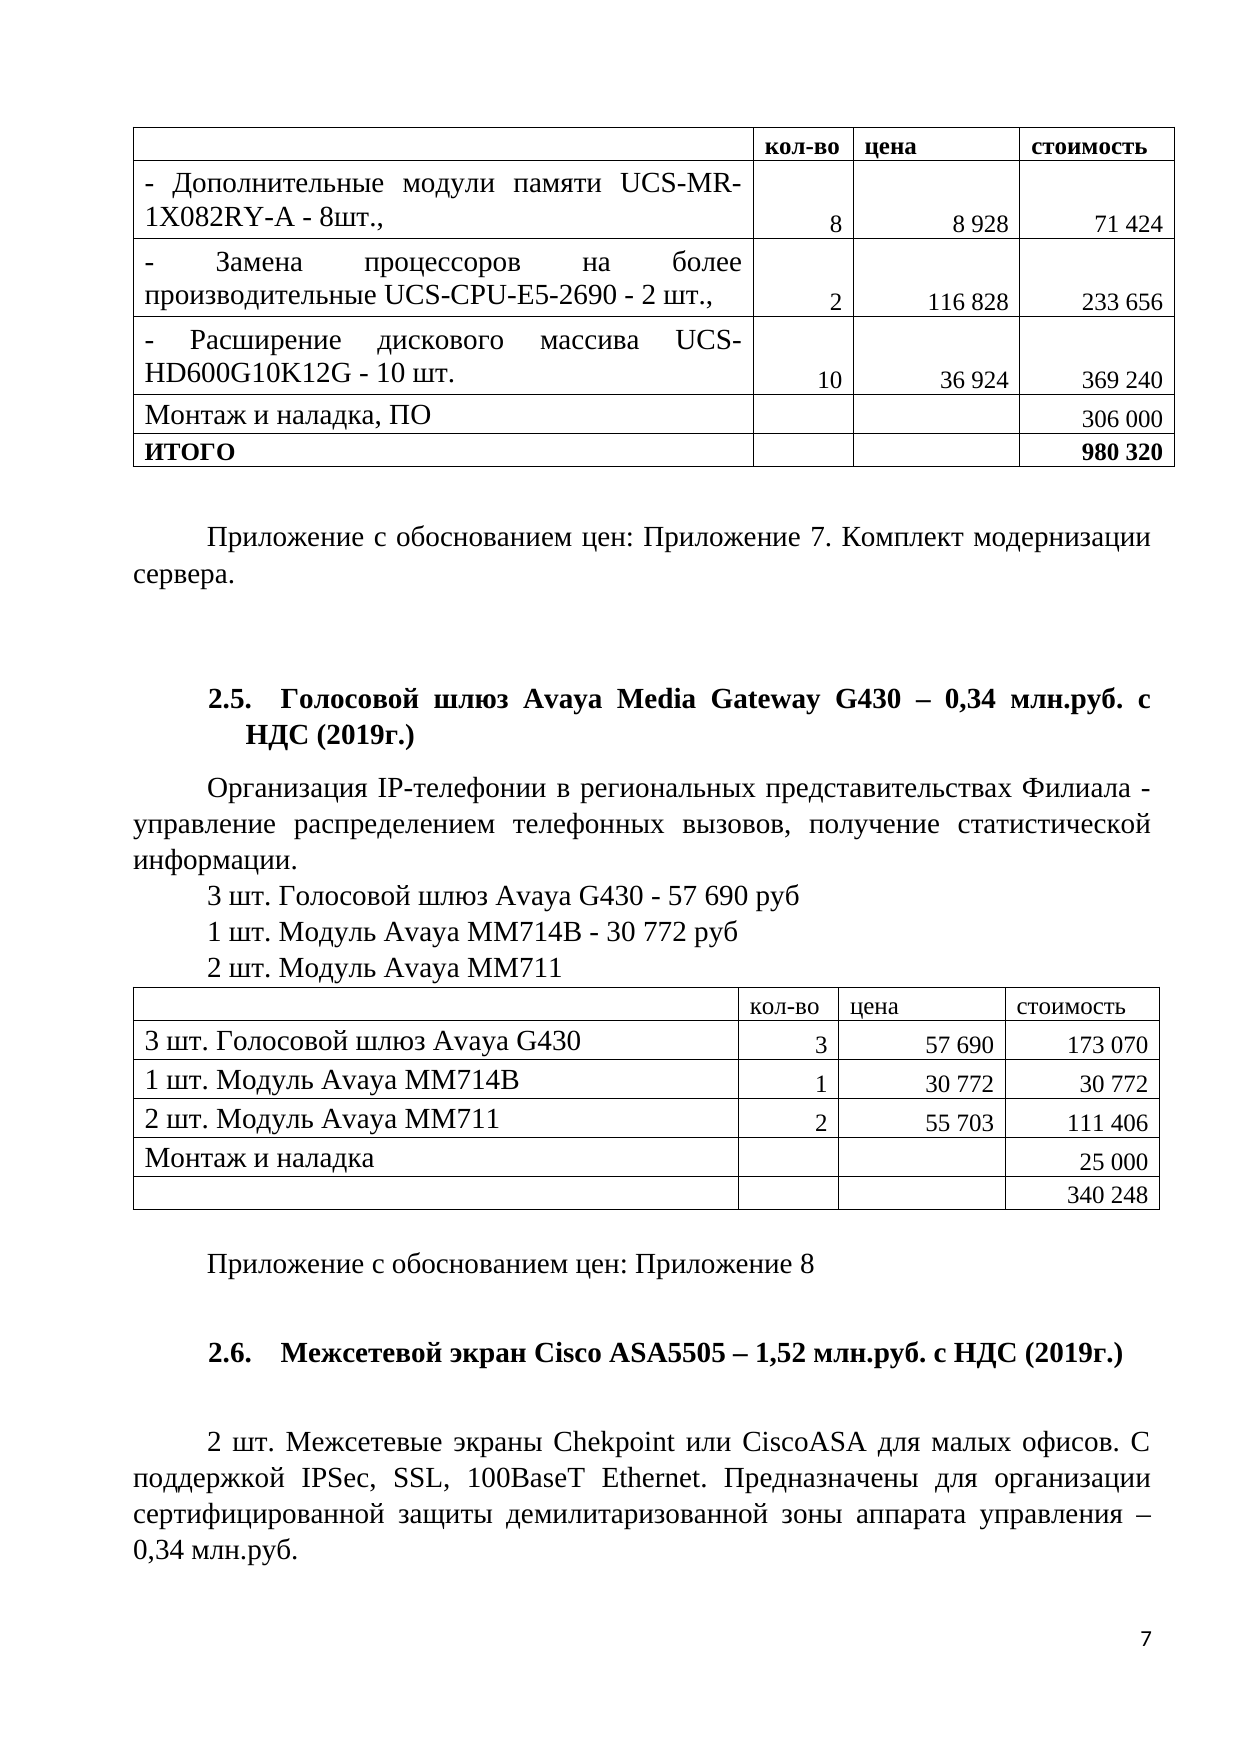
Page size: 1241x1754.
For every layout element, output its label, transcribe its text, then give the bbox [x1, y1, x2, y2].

table_cell [134, 1177, 738, 1208]
table_cell 2 шт. Модуль Avaya MM711 [134, 1099, 738, 1137]
table_header [134, 128, 753, 159]
table_cell 8 [754, 161, 853, 238]
table_cell 25 000 [1006, 1138, 1159, 1176]
table_cell - Расширение дискового массива UCS-HD600G10K12G - 10 шт. [134, 317, 753, 394]
text Приложение с обоснованием цен: Приложение 7. Комплект модернизации сервера. [133, 519, 1152, 589]
table_header [134, 988, 738, 1019]
table_cell 8 928 [854, 161, 1019, 238]
text 2 шт. Межсетевые экраны Chekpoint или CiscoASA для малых офисов. С поддержкой IPSec, SSL, 100BaseT Ethernet. Предназначены для организации сертифицированной защиты демилитаризованной зоны аппарата управления – 0,34 млн.руб. [133, 1424, 1152, 1566]
table_cell [739, 1138, 838, 1176]
table_header стоимость [1006, 988, 1159, 1019]
text 2 шт. Модуль Avaya MM711 [133, 951, 1152, 984]
table_header цена [854, 128, 1019, 159]
table_cell [754, 395, 853, 433]
list Голосовой шлюз Avaya Media Gateway G430 – 0,34 млн.руб. с НДС (2019г.) [208, 681, 1152, 751]
table_cell ИТОГО [134, 434, 753, 466]
table_cell 2 [739, 1099, 838, 1137]
table_cell 980 320 [1020, 434, 1174, 466]
table_cell [754, 434, 853, 466]
table_cell 111 406 [1006, 1099, 1159, 1137]
table_cell 3 [739, 1021, 838, 1058]
table_header кол-во [754, 128, 853, 159]
table_header цена [839, 988, 1005, 1019]
list Межсетевой экран Cisco ASA5505 – 1,52 млн.руб. с НДС (2019г.) [208, 1335, 1152, 1368]
table_cell 233 656 [1020, 239, 1174, 316]
table_cell Монтаж и наладка [134, 1138, 738, 1176]
table_cell Монтаж и наладка, ПО [134, 395, 753, 433]
table_cell [839, 1177, 1005, 1208]
table_cell [854, 395, 1019, 433]
table_header стоимость [1020, 128, 1174, 159]
table_cell 36 924 [854, 317, 1019, 394]
table_cell - Дополнительные модули памяти UCS-MR-1X082RY-A - 8шт., [134, 161, 753, 238]
text Организация IP-телефонии в региональных представительствах Филиала - управление распределением телефонных вызовов, получение статистической информации. [133, 770, 1152, 876]
table_cell 1 [739, 1060, 838, 1098]
table_cell 57 690 [839, 1021, 1005, 1058]
table_cell 30 772 [839, 1060, 1005, 1098]
table_cell 1 шт. Модуль Avaya MM714B [134, 1060, 738, 1098]
text 1 шт. Модуль Avaya MM714B - 30 772 руб [133, 914, 1152, 948]
table_cell 173 070 [1006, 1021, 1159, 1058]
text 3 шт. Голосовой шлюз Avaya G430 - 57 690 руб [133, 878, 1152, 912]
table_cell 2 [754, 239, 853, 316]
table_cell - Замена процессоров на более производительные UCS-CPU-E5-2690 - 2 шт., [134, 239, 753, 316]
table_header кол-во [739, 988, 838, 1019]
table_cell 55 703 [839, 1099, 1005, 1137]
table_cell 340 248 [1006, 1177, 1159, 1208]
table_cell [839, 1138, 1005, 1176]
table_cell [854, 434, 1019, 466]
table_cell 71 424 [1020, 161, 1174, 238]
table_cell [739, 1177, 838, 1208]
table_cell 369 240 [1020, 317, 1174, 394]
table_cell 30 772 [1006, 1060, 1159, 1098]
text Приложение с обоснованием цен: Приложение 8 [133, 1246, 1152, 1279]
table_cell 116 828 [854, 239, 1019, 316]
table_cell 10 [754, 317, 853, 394]
table_cell 3 шт. Голосовой шлюз Avaya G430 [134, 1021, 738, 1058]
table_cell 306 000 [1020, 395, 1174, 433]
